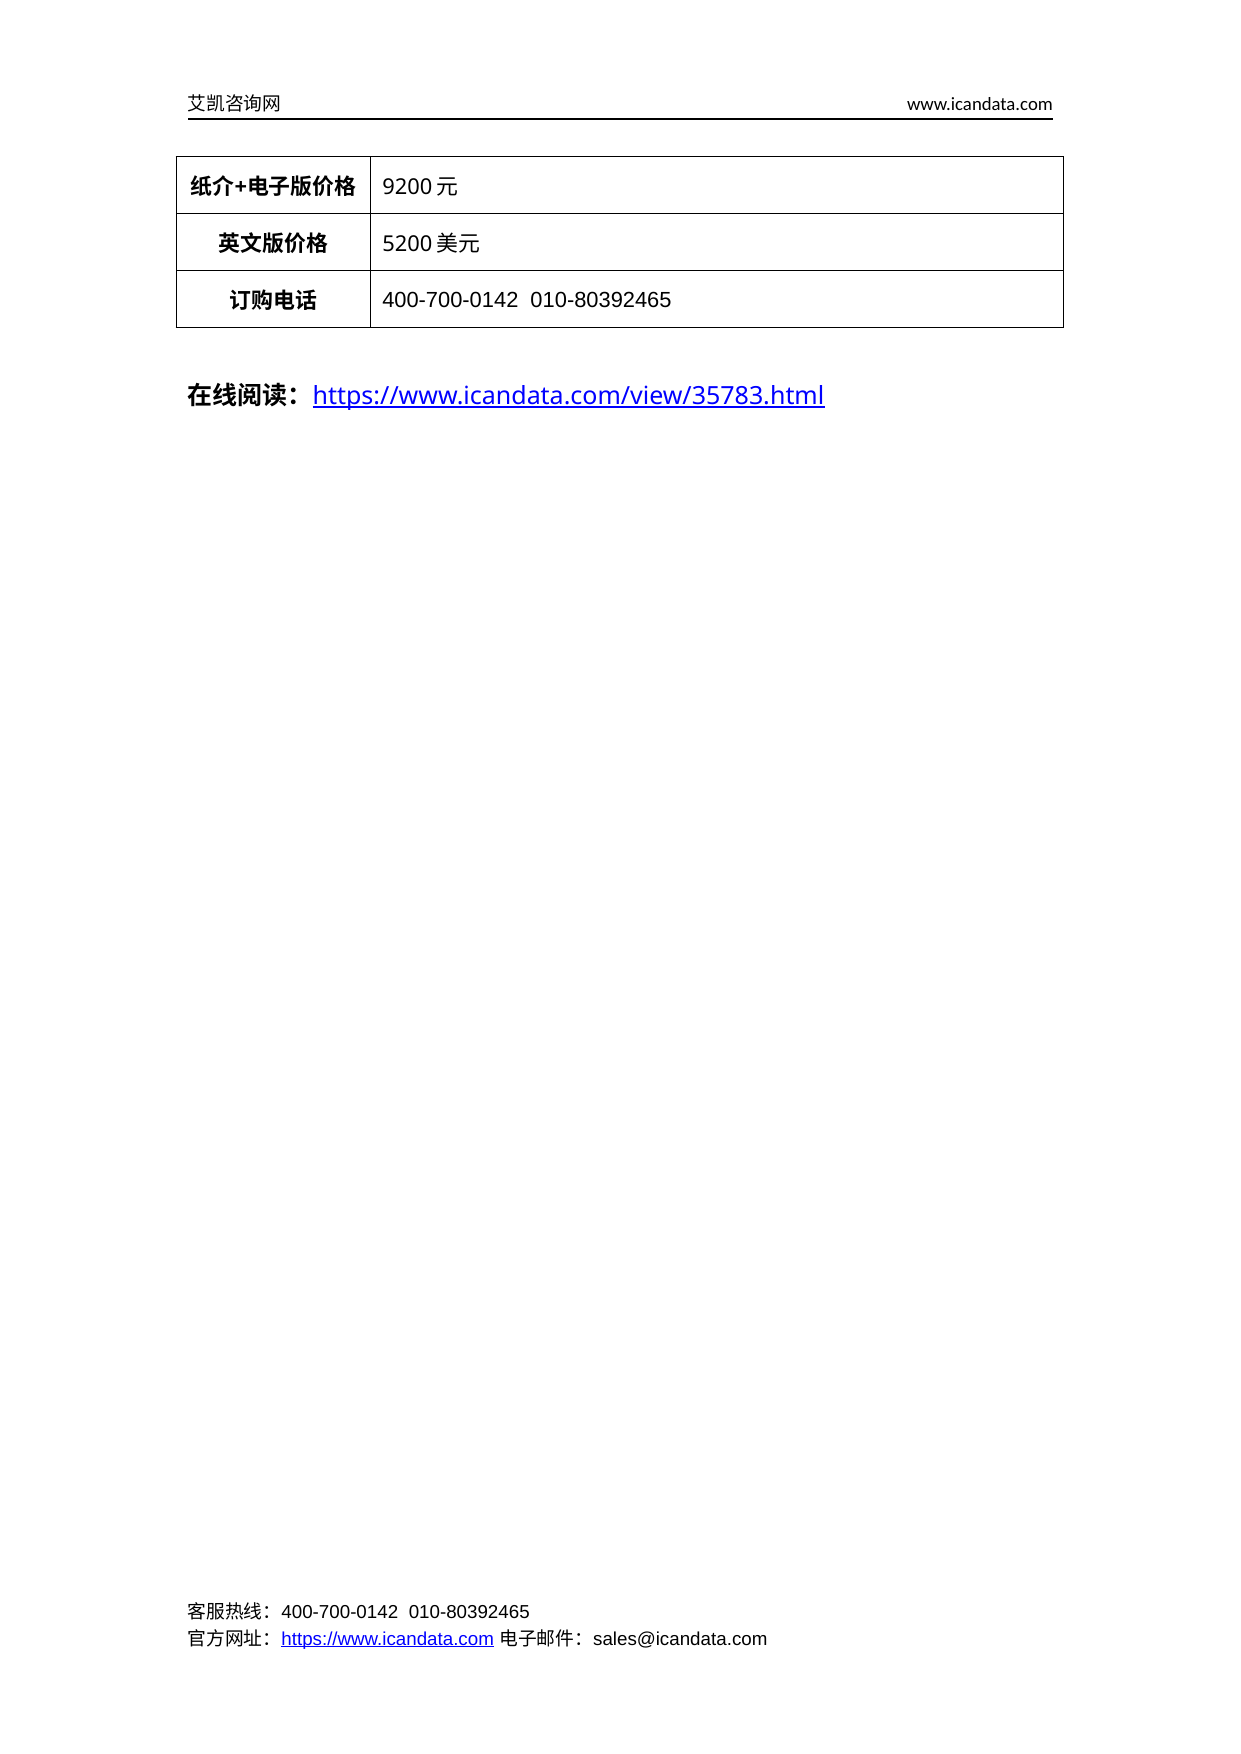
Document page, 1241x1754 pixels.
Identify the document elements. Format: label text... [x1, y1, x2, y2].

table_cell 5200美元 [371, 214, 1063, 270]
text 在线阅读：https://www.icandata.com/view/35783.html [187, 361, 1053, 426]
table_cell 纸介+电子版价格 [177, 157, 370, 213]
table_cell 9200元 [371, 157, 1063, 213]
table_cell 英文版价格 [177, 214, 370, 270]
table_cell 400-700-0142 010-80392465 [371, 271, 1063, 327]
table_cell 订购电话 [177, 271, 370, 327]
